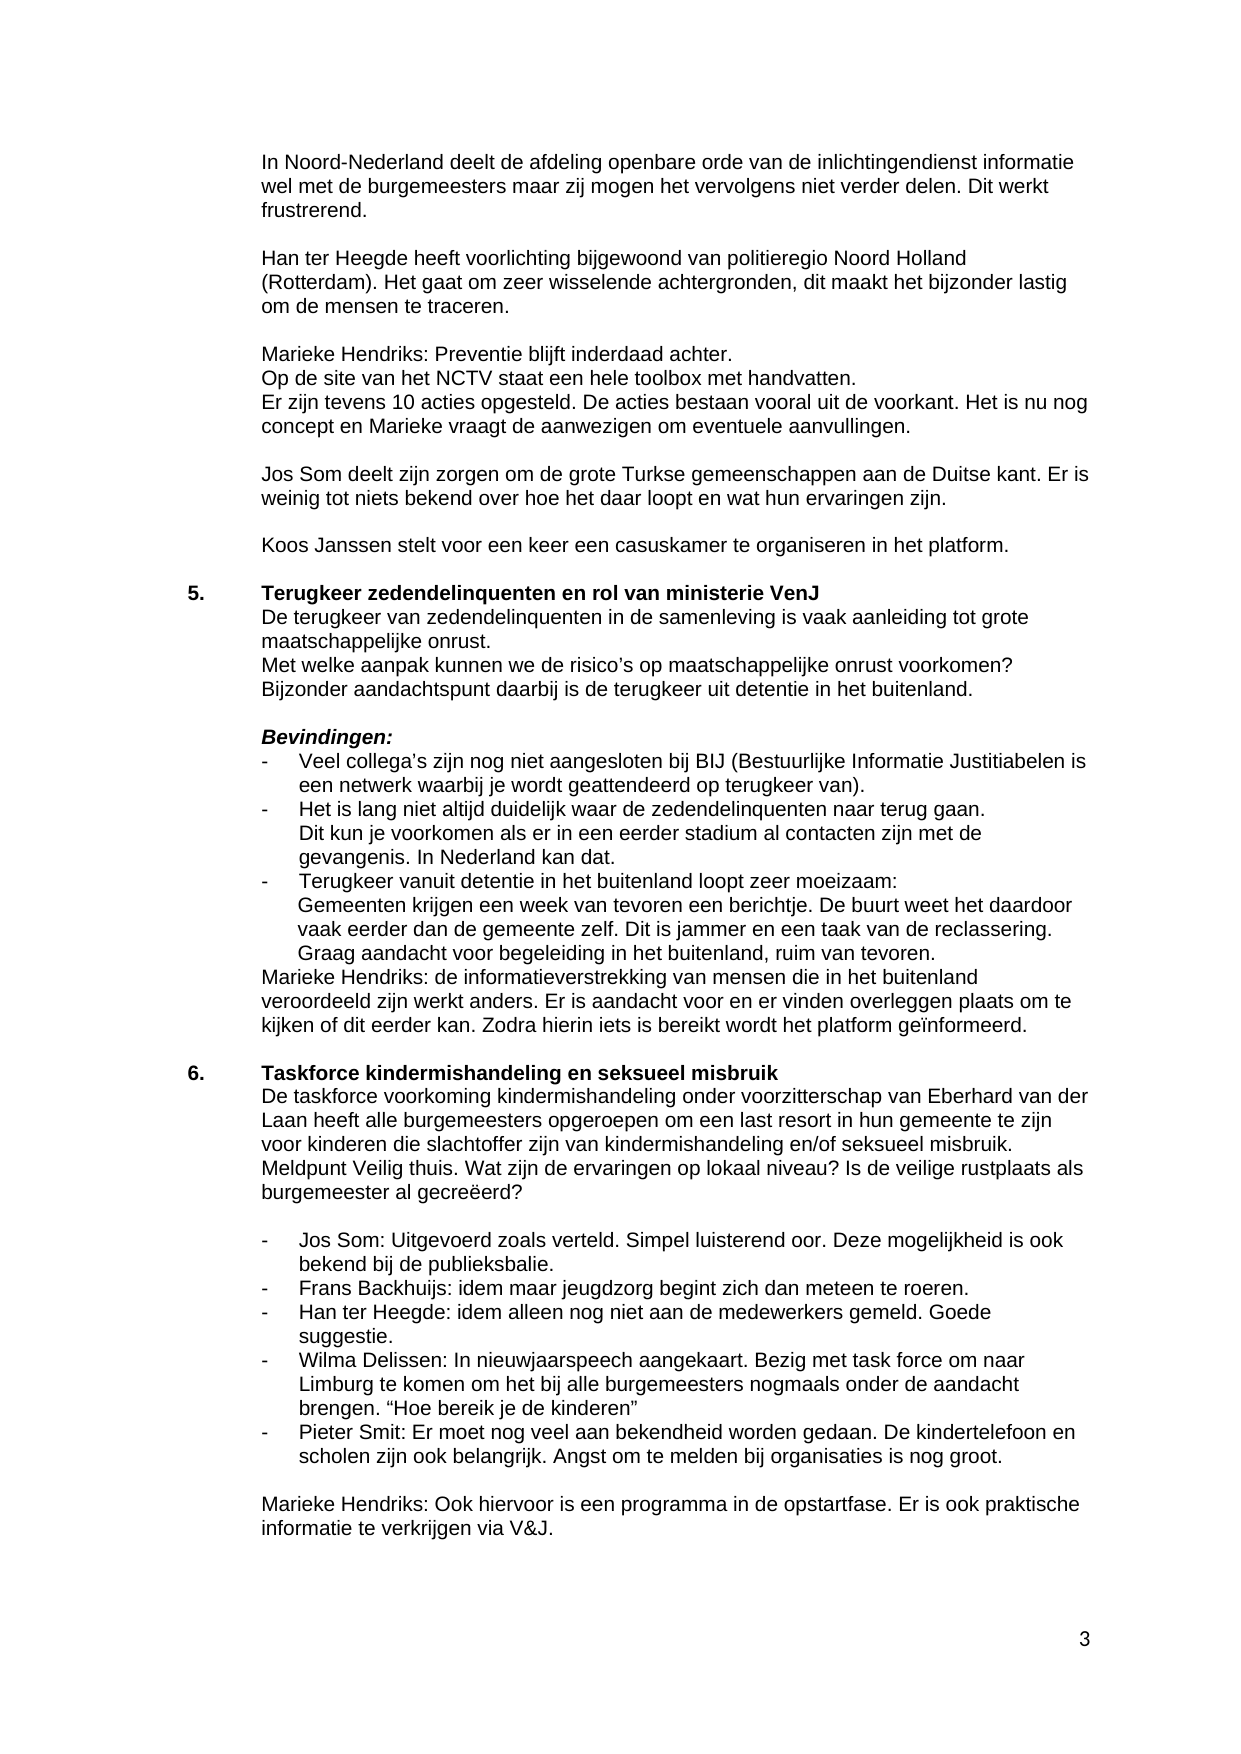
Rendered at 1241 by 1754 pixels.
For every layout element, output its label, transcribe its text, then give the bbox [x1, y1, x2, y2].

list Er zijn tevens 10 acties opgesteld. De acties bestaan vooral uit de voorkant. Het is nu nog concept en Marieke vraagt de aanwezigen om eventuele aanvullingen. [261, 389, 1090, 437]
list Terugkeer zedendelinquenten en rol van ministerie VenJ [187, 581, 1090, 605]
list Han ter Heegde: idem alleen nog niet aan de medewerkers gemeld. Goede suggestie. [261, 1300, 1090, 1348]
list Veel collega’s zijn nog niet aangesloten bij BIJ (Bestuurlijke Informatie Justitiabelen is een netwerk waarbij je wordt geattendeerd op terugkeer van). [261, 749, 1090, 797]
list Koos Janssen stelt voor een keer een casuskamer te organiseren in het platform. [261, 533, 1090, 557]
list Terugkeer vanuit detentie in het buitenland loopt zeer moeizaam: [261, 869, 1090, 893]
list In Noord-Nederland deelt de afdeling openbare orde van de inlichtingendienst informatie wel met de burgemeesters maar zij mogen het vervolgens niet verder delen. Dit werkt frustrerend. [261, 150, 1090, 222]
list Dit kun je voorkomen als er in een eerder stadium al contacten zijn met de gevangenis. In Nederland kan dat. [298, 821, 1090, 869]
list Jos Som: Uitgevoerd zoals verteld. Simpel luisterend oor. Deze mogelijkheid is ook bekend bij de publieksbalie. [261, 1228, 1090, 1276]
text De taskforce voorkoming kindermishandeling onder voorzitterschap van Eberhard van der Laan heeft alle burgemeesters opgeroepen om een last resort in hun gemeente te zijn voor kinderen die slachtoffer zijn van kindermishandeling en/of seksueel misbruik. [261, 1084, 1090, 1156]
list Taskforce kindermishandeling en seksueel misbruik [187, 1060, 1090, 1084]
list Het is lang niet altijd duidelijk waar de zedendelinquenten naar terug gaan. [261, 797, 1090, 821]
list Han ter Heegde heeft voorlichting bijgewoond van politieregio Noord Holland (Rotterdam). Het gaat om zeer wisselende achtergronden, dit maakt het bijzonder lastig om de mensen te traceren. [261, 246, 1090, 318]
list Frans Backhuijs: idem maar jeugdzorg begint zich dan meteen te roeren. [261, 1276, 1090, 1300]
list Pieter Smit: Er moet nog veel aan bekendheid worden gedaan. De kindertelefoon en scholen zijn ook belangrijk. Angst om te melden bij organisaties is nog groot. [261, 1420, 1090, 1468]
list Bijzonder aandachtspunt daarbij is de terugkeer uit detentie in het buitenland. [261, 677, 1090, 701]
list Marieke Hendriks: de informatieverstrekking van mensen die in het buitenland veroordeeld zijn werkt anders. Er is aandacht voor en er vinden overleggen plaats om te kijken of dit eerder kan. Zodra hierin iets is bereikt wordt het platform geïnformeerd. [261, 964, 1090, 1036]
list Bevindingen: [261, 725, 1090, 749]
text Marieke Hendriks: Ook hiervoor is een programma in de opstartfase. Er is ook praktische informatie te verkrijgen via V&J. [261, 1492, 1090, 1539]
list Met welke aanpak kunnen we de risico’s op maatschappelijke onrust voorkomen? [261, 653, 1090, 677]
list De terugkeer van zedendelinquenten in de samenleving is vaak aanleiding tot grote maatschappelijke onrust. [261, 605, 1090, 653]
list Wilma Delissen: In nieuwjaarspeech aangekaart. Bezig met task force om naar Limburg te komen om het bij alle burgemeesters nogmaals onder de aandacht brengen. “Hoe bereik je de kinderen” [261, 1348, 1090, 1420]
list Op de site van het NCTV staat een hele toolbox met handvatten. [261, 366, 1090, 389]
list Marieke Hendriks: Preventie blijft inderdaad achter. [261, 342, 1090, 366]
text Meldpunt Veilig thuis. Wat zijn de ervaringen op lokaal niveau? Is de veilige rustplaats als burgemeester al gecreëerd? [261, 1156, 1090, 1204]
list Gemeenten krijgen een week van tevoren een berichtje. De buurt weet het daardoor vaak eerder dan de gemeente zelf. Dit is jammer en een taak van de reclassering. Graag aandacht voor begeleiding in het buitenland, ruim van tevoren. [297, 893, 1090, 964]
list Jos Som deelt zijn zorgen om de grote Turkse gemeenschappen aan de Duitse kant. Er is weinig tot niets bekend over hoe het daar loopt en wat hun ervaringen zijn. [261, 461, 1090, 509]
